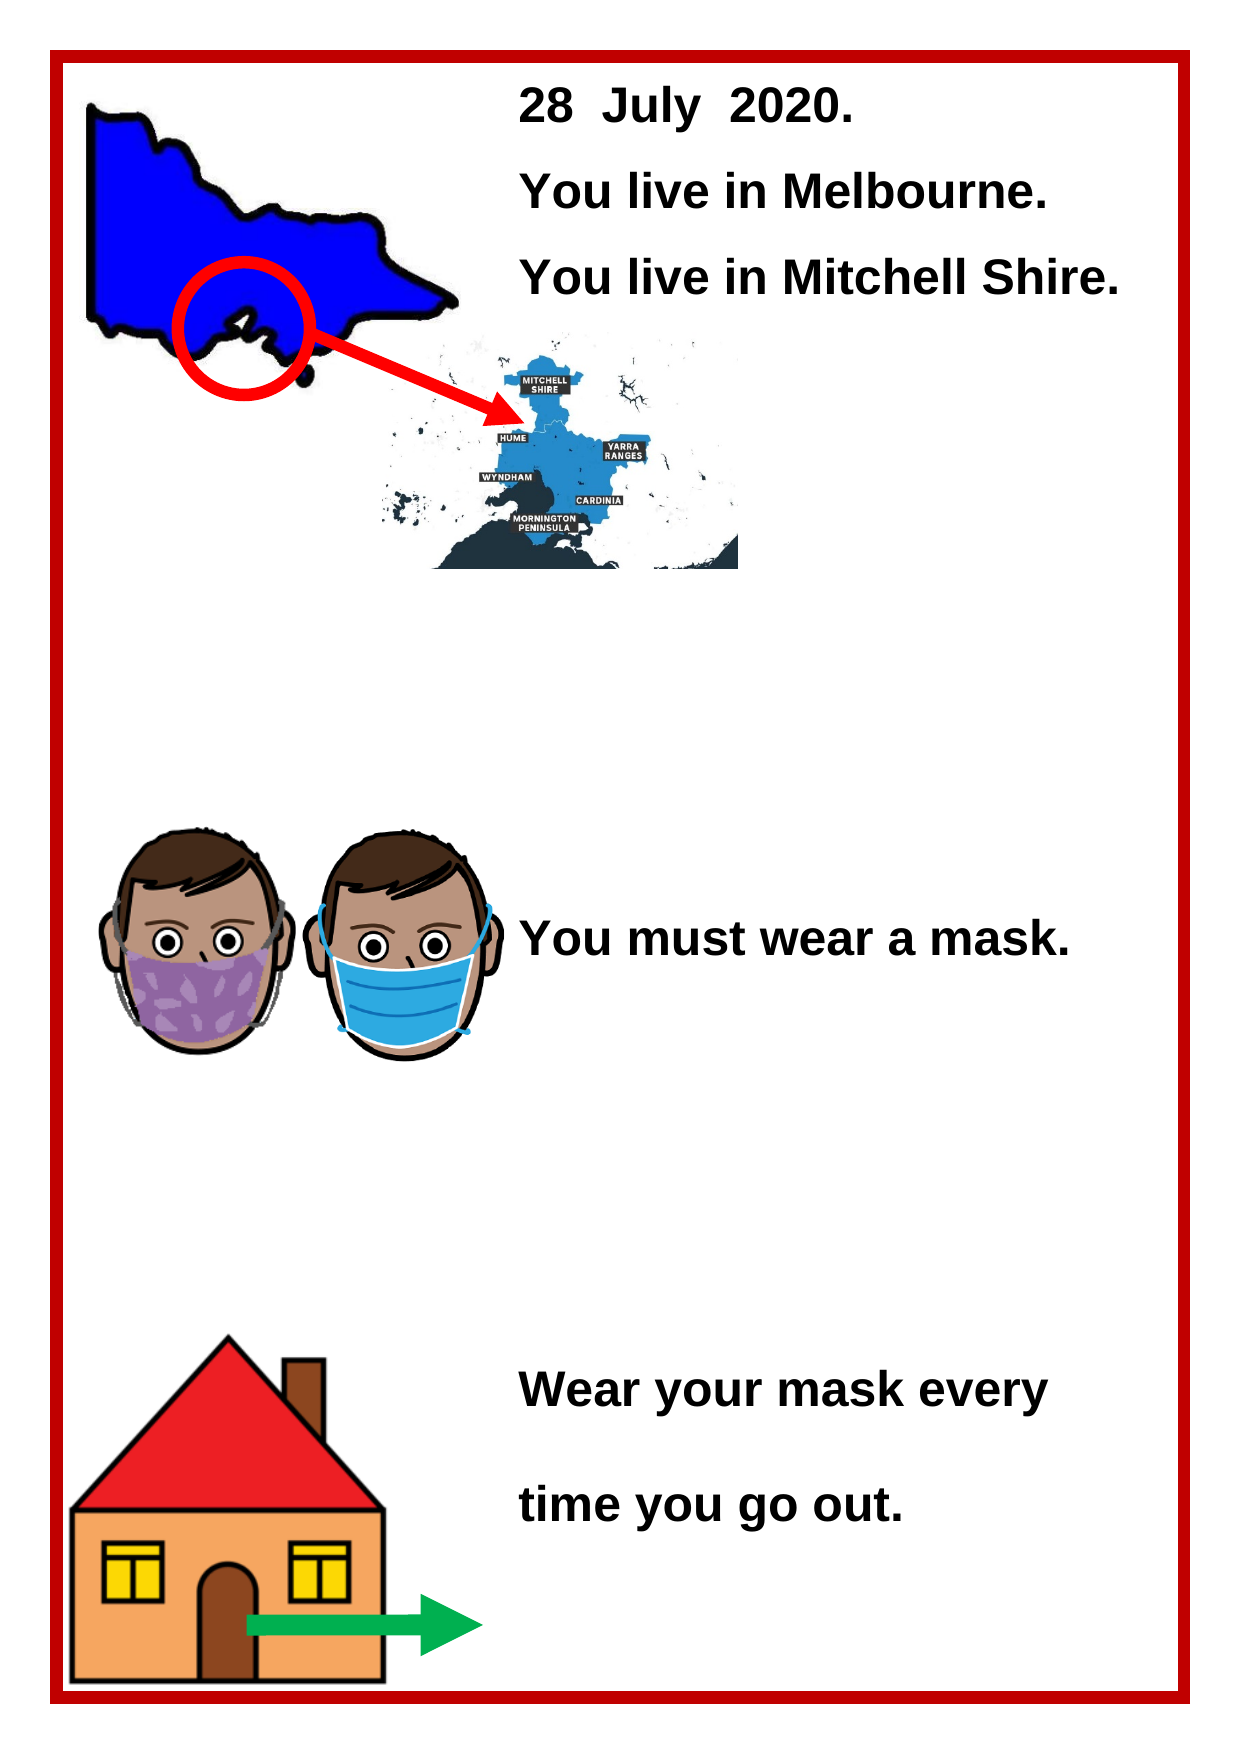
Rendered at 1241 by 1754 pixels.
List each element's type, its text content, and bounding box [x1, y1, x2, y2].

picture [79, 93, 738, 569]
picture [98, 825, 505, 1062]
picture [67, 1332, 391, 1688]
picture [185, 269, 303, 388]
text You must wear a mask. [518, 909, 1165, 966]
text You live in Melbourne. [518, 161, 1165, 219]
text 28 July 2020. [518, 75, 1165, 132]
text Wear your mask every time you go out. [518, 1359, 1165, 1532]
text You live in Mitchell Shire. [518, 247, 1165, 305]
